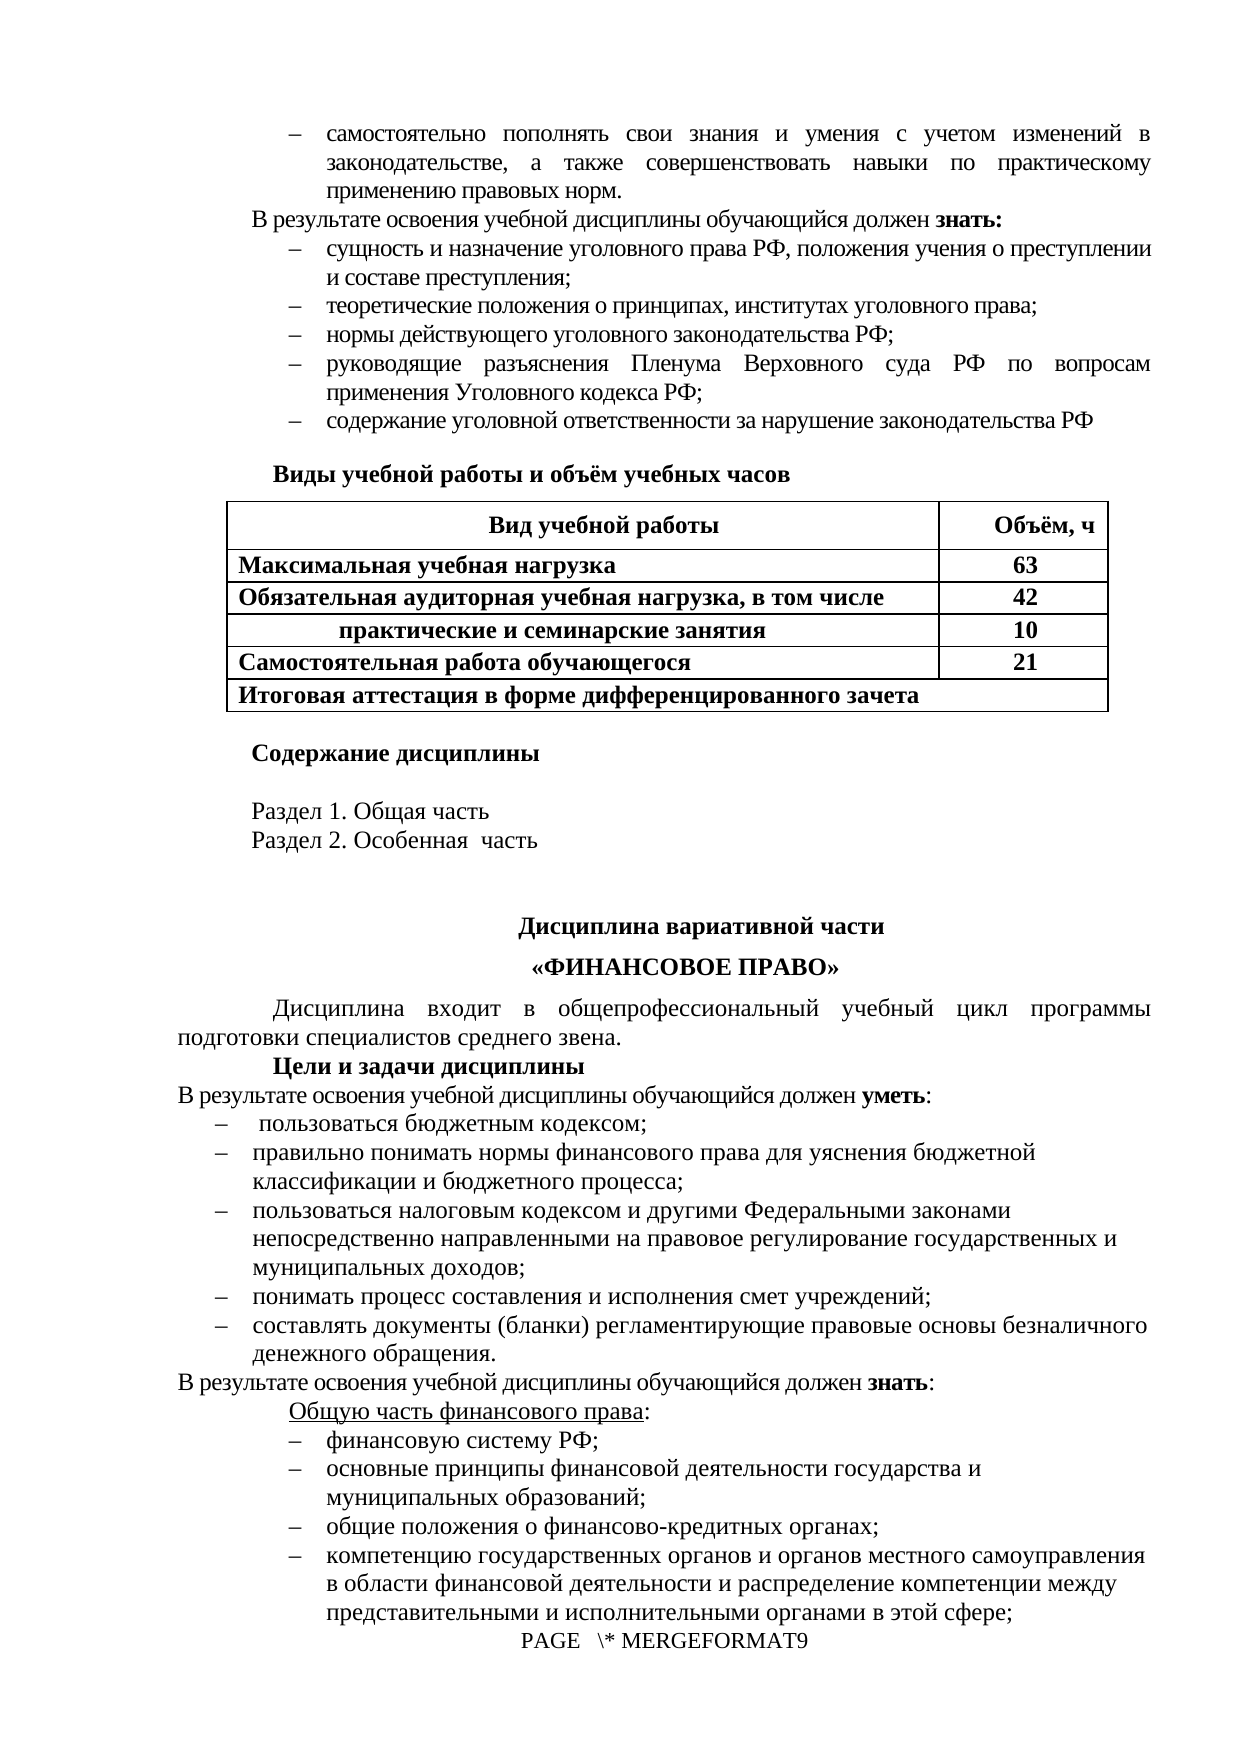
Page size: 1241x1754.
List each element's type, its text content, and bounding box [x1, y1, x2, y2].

list руководящие разъяснения Пленума Верховного суда РФ по вопросам применения Уголовного кодекса РФ; [288, 348, 1152, 406]
text Дисциплина входит в общепрофессиональный учебный цикл программы подготовки специалистов среднего звена. [177, 993, 1152, 1051]
text Раздел 1. Общая часть [177, 796, 1152, 825]
list пользоваться налоговым кодексом и другими Федеральными законами непосредственно направленными на правовое регулирование государственных и муниципальных доходов; [215, 1195, 1152, 1281]
list основные принципы финансовой деятельности государства и муниципальных образований; [288, 1453, 1152, 1511]
list сущность и назначение уголовного права РФ, положения учения о преступлении и составе преступления; [288, 233, 1152, 291]
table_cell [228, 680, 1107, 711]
text Дисциплина вариативной части [177, 911, 1152, 940]
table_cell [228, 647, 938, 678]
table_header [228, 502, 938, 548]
list правильно понимать нормы финансового права для уяснения бюджетной классификации и бюджетного процесса; [215, 1137, 1152, 1195]
text Общую часть финансового права: [288, 1396, 1152, 1425]
list пользоваться бюджетным кодексом; [215, 1108, 1152, 1137]
text Содержание дисциплины [177, 738, 1152, 767]
list содержание уголовной ответственности за нарушение законодательства РФ [288, 406, 1152, 434]
list компетенцию государственных органов и органов местного самоуправления в области финансовой деятельности и распределение компетенции между представительными и исполнительными органами в этой сфере; [288, 1540, 1152, 1626]
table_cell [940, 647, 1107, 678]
list общие положения о финансово-кредитных органах; [288, 1511, 1152, 1540]
text В результате освоения учебной дисциплины обучающийся должен знать: [177, 204, 1152, 233]
list составлять документы (бланки) регламентирующие правовые основы безналичного денежного обращения. [215, 1310, 1152, 1367]
text В результате освоения учебной дисциплины обучающийся должен знать: [177, 1367, 1152, 1396]
text «ФИНАНСОВОЕ ПРАВО» [177, 952, 1152, 981]
list нормы действующего уголовного законодательства РФ; [288, 319, 1152, 348]
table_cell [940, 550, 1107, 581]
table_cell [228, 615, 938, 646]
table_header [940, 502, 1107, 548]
text Цели и задачи дисциплины [177, 1051, 1152, 1080]
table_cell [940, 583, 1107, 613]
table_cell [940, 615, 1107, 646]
list самостоятельно пополнять свои знания и умения с учетом изменений в законодательстве, а также совершенствовать навыки по практическому применению правовых норм. [288, 118, 1152, 204]
text В результате освоения учебной дисциплины обучающийся должен уметь: [177, 1080, 1152, 1108]
text Раздел 2. Особенная часть [177, 825, 1152, 853]
list понимать процесс составления и исполнения смет учреждений; [215, 1281, 1152, 1310]
list теоретические положения о принципах, институтах уголовного права; [288, 291, 1152, 319]
text Виды учебной работы и объём учебных часов [177, 459, 1152, 488]
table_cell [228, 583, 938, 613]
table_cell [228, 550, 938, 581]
list финансовую систему РФ; [288, 1425, 1152, 1453]
